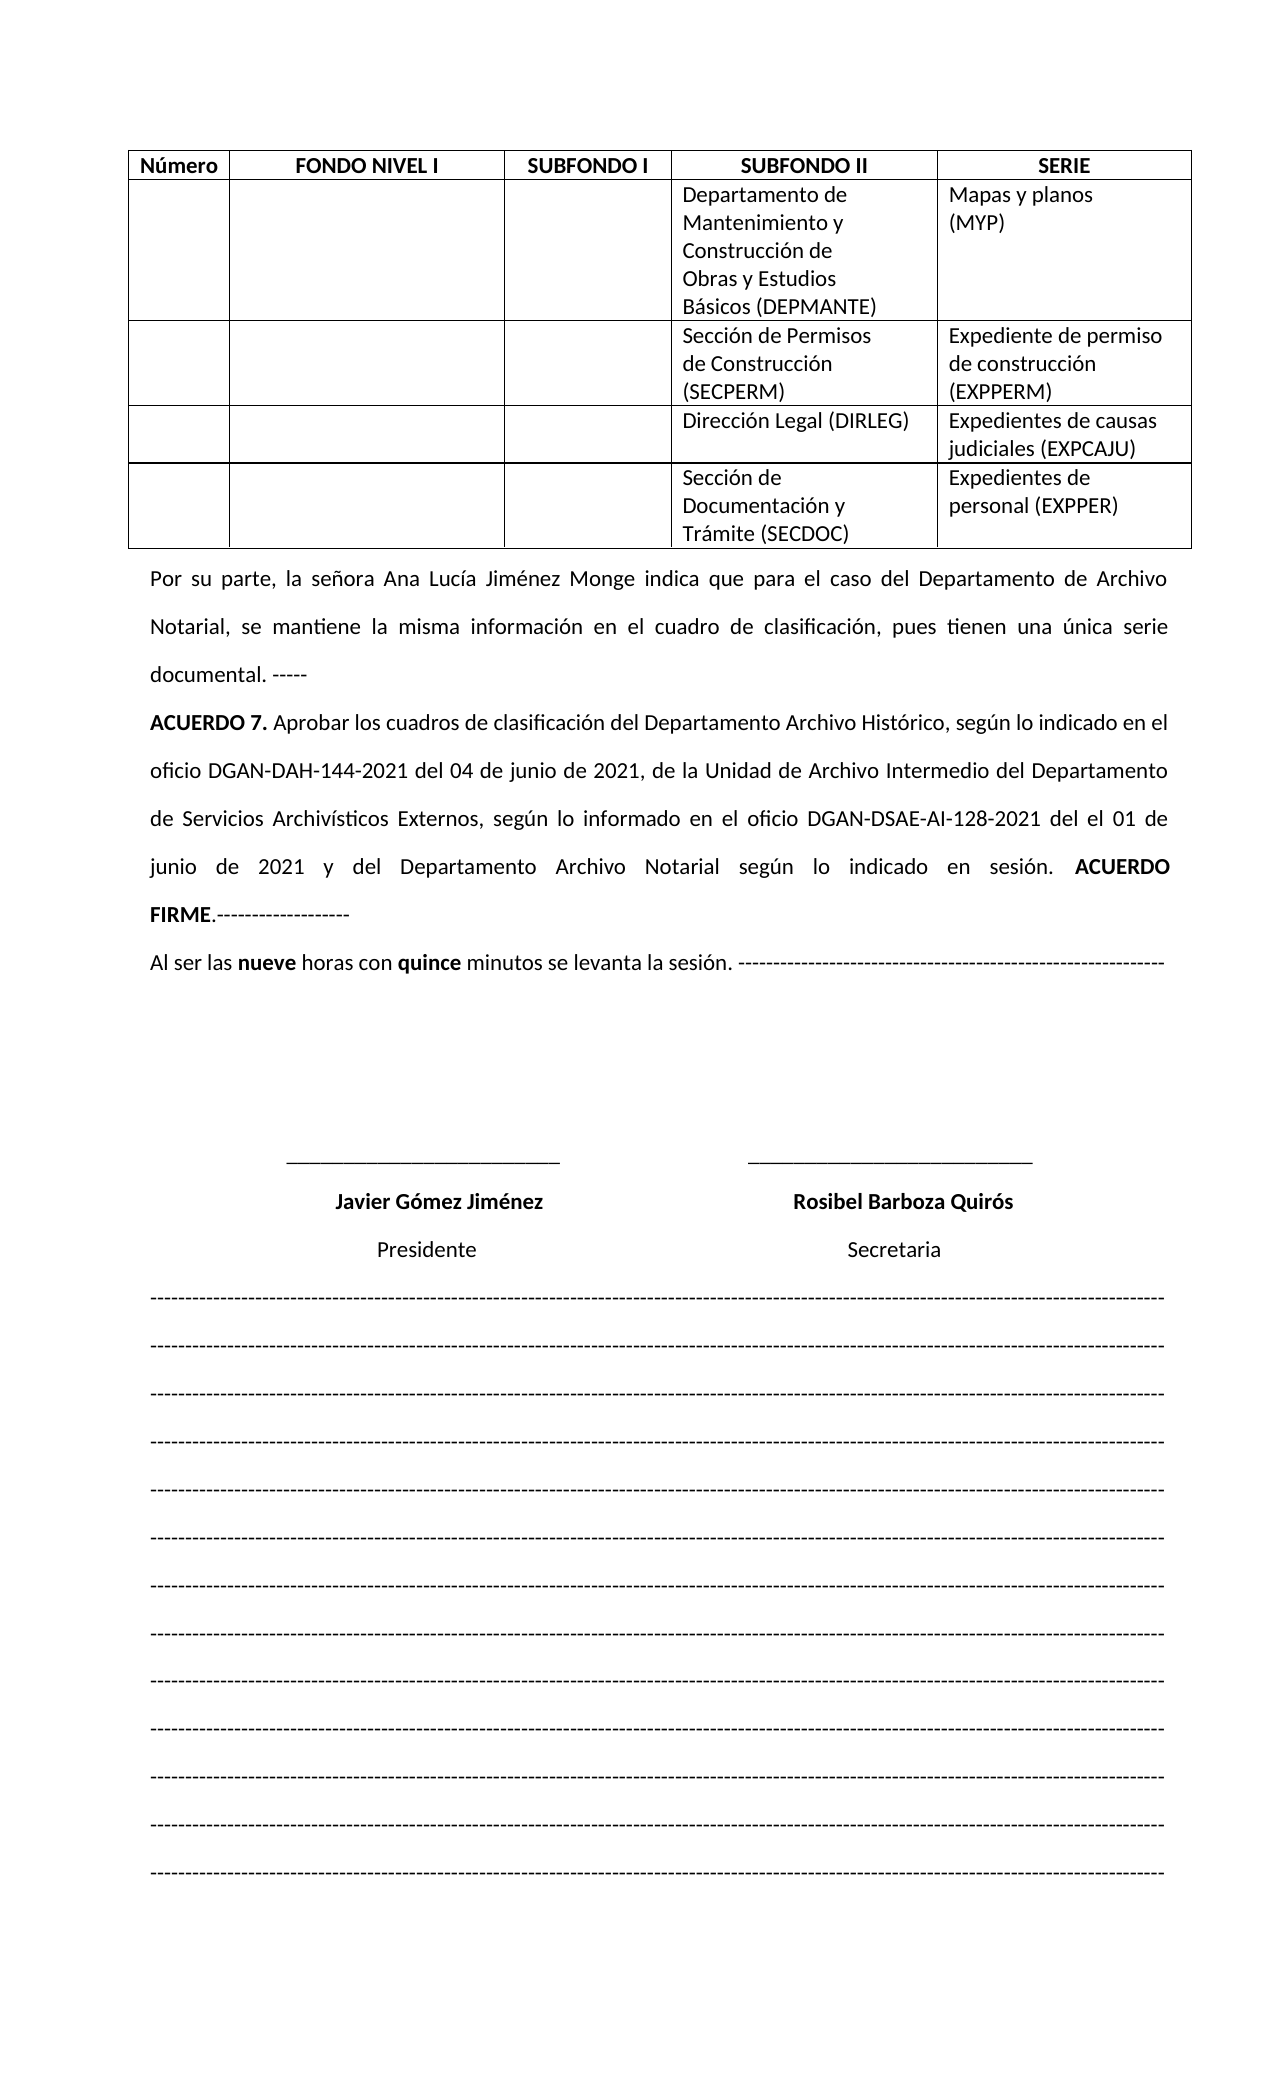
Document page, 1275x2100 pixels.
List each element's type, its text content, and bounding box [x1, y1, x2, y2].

table_header Número [129, 151, 229, 179]
text ------------------------------------------------------------------------------------------------------------------------------------------------- [150, 1651, 1170, 1698]
text ------------------------------------------------------------------------------------------------------------------------------------------------- [150, 1315, 1170, 1363]
table_cell [505, 180, 671, 320]
text Presidente Secretaria [150, 1219, 1170, 1267]
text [150, 1794, 1170, 1842]
table_cell [129, 321, 229, 405]
text Javier Gómez Jiménez Rosibel Barboza Quirós [150, 1171, 1170, 1219]
table_cell Departamento de Mantenimiento y Construcción de Obras y Estudios Básicos (DEPMANTE) [672, 180, 937, 320]
text ------------------------------------------------------------------------------------------------------------------------------------------------- [150, 1746, 1170, 1794]
table_cell [129, 180, 229, 320]
table_cell [129, 464, 229, 547]
table_cell [129, 406, 229, 462]
text ________________________ _________________________ [150, 1123, 1170, 1171]
table_header SUBFONDO I [505, 151, 671, 179]
table_header SERIE [938, 151, 1191, 179]
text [150, 1842, 1170, 1890]
table_cell [505, 464, 671, 547]
table_cell [505, 406, 671, 462]
table_cell Sección de Documentación y Trámite (SECDOC) [672, 464, 937, 547]
table_header FONDO NIVEL I [230, 151, 504, 179]
table_cell Dirección Legal (DIRLEG) [672, 406, 937, 462]
table_cell [230, 464, 504, 547]
text ------------------------------------------------------------------------------------------------------------------------------------------------- [150, 1411, 1170, 1459]
text ------------------------------------------------------------------------------------------------------------------------------------------------- [150, 1555, 1170, 1603]
list Al ser las nueve horas con quince minutos se levanta la sesión. ------------------------------------------------------------- [150, 932, 1170, 980]
table_cell Expediente de permiso de construcción (EXPPERM) [938, 321, 1191, 405]
list ACUERDO 7. Aprobar los cuadros de clasificación del Departamento Archivo Histórico, según lo indicado en el oficio DGAN-DAH-144-2021 del 04 de junio de 2021, de la Unidad de Archivo Intermedio del Departamento de Servicios Archivísticos Externos, según lo informado en el oficio DGAN-DSAE-AI-128-2021 del el 01 de junio de 2021 y del Departamento Archivo Notarial según lo indicado en sesión. ACUERDO FIRME.------------------- [150, 692, 1170, 932]
text ------------------------------------------------------------------------------------------------------------------------------------------------- [150, 1698, 1170, 1746]
table_cell Mapas y planos (MYP) [938, 180, 1191, 320]
table_cell Sección de Permisos de Construcción (SECPERM) [672, 321, 937, 405]
text ------------------------------------------------------------------------------------------------------------------------------------------------- [150, 1363, 1170, 1411]
text ------------------------------------------------------------------------------------------------------------------------------------------------- [150, 1507, 1170, 1555]
text ------------------------------------------------------------------------------------------------------------------------------------------------- [150, 1603, 1170, 1651]
table_cell [230, 406, 504, 462]
table_cell Expedientes de causas judiciales (EXPCAJU) [938, 406, 1191, 462]
text ------------------------------------------------------------------------------------------------------------------------------------------------- [150, 1459, 1170, 1507]
text ------------------------------------------------------------------------------------------------------------------------------------------------- [150, 1267, 1170, 1315]
list Por su parte, la señora Ana Lucía Jiménez Monge indica que para el caso del Departamento de Archivo Notarial, se mantiene la misma información en el cuadro de clasificación, pues tienen una única serie documental. ----- [150, 549, 1170, 692]
table_cell [230, 180, 504, 320]
table_cell Expedientes de personal (EXPPER) [938, 464, 1191, 547]
table_cell [505, 321, 671, 405]
table_header SUBFONDO II [672, 151, 937, 179]
table_cell [230, 321, 504, 405]
